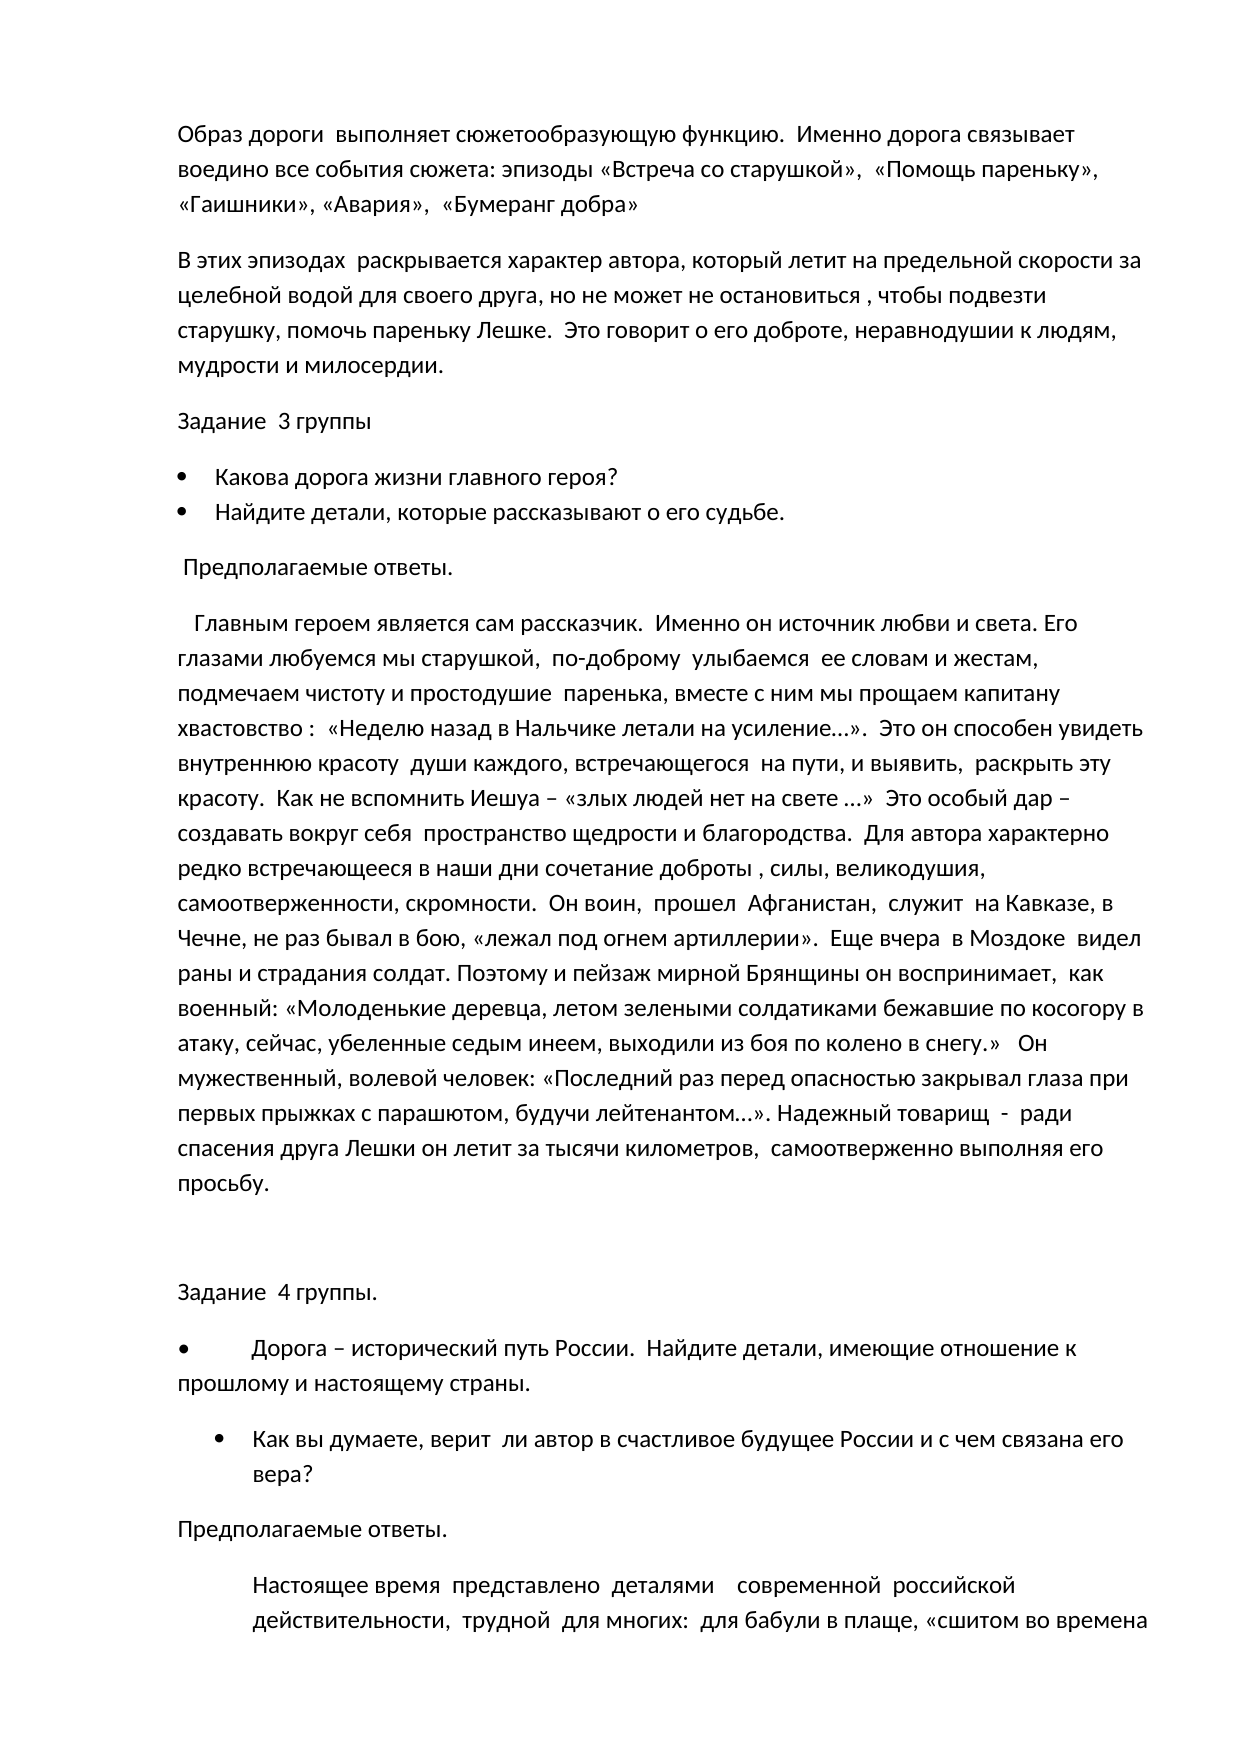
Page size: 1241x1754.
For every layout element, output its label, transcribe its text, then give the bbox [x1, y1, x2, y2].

text Предполагаемые ответы. [177, 1514, 1152, 1544]
text В этих эпизодах раскрывается характер автора, который летит на предельной скорости за целебной водой для своего друга, но не может не остановиться , чтобы подвезти старушку, помочь пареньку Лешке. Это говорит о его доброте, неравнодушии к людям, мудрости и милосердии. [177, 244, 1152, 379]
text Предполагаемые ответы. [177, 551, 1152, 582]
list Найдите детали, которые рассказывают о его судьбе. [177, 496, 1152, 526]
list Как вы думаете, верит ли автор в счастливое будущее России и с чем связана его вера? [215, 1423, 1152, 1488]
text Главным героем является сам рассказчик. Именно он источник любви и света. Его глазами любуемся мы старушкой, по-доброму улыбаемся ее словам и жестам, подмечаем чистоту и простодушие паренька, вместе с ним мы прощаем капитану хвастовство : «Неделю назад в Нальчике летали на усиление…». Это он способен увидеть внутреннюю красоту души каждого, встречающегося на пути, и выявить, раскрыть эту красоту. Как не вспомнить Иешуа – «злых людей нет на свете …» Это особый дар – создавать вокруг себя пространство щедрости и благородства. Для автора характерно редко встречающееся в наши дни сочетание доброты , силы, великодушия, самоотверженности, скромности. Он воин, прошел Афганистан, служит на Кавказе, в Чечне, не раз бывал в бою, «лежал под огнем артиллерии». Еще вчера в Моздоке видел раны и страдания солдат. Поэтому и пейзаж мирной Брянщины он воспринимает, как военный: «Молоденькие деревца, летом зелеными солдатиками бежавшие по косогору в атаку, сейчас, убеленные седым инеем, выходили из боя по колено в снегу.» Он мужественный, волевой человек: «Последний раз перед опасностью закрывал глаза при первых прыжках с парашютом, будучи лейтенантом…». Надежный товарищ - ради спасения друга Лешки он летит за тысячи километров, самоотверженно выполняя его просьбу. [177, 607, 1152, 1198]
text • Дорога – исторический путь России. Найдите детали, имеющие отношение к прошлому и настоящему страны. [177, 1332, 1152, 1397]
list Какова дорога жизни главного героя? [177, 461, 1152, 491]
text Задание 3 группы [177, 405, 1152, 435]
text Задание 4 группы. [177, 1276, 1152, 1307]
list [252, 1569, 1152, 1635]
text Образ дороги выполняет сюжетообразующую функцию. Именно дорога связывает воедино все события сюжета: эпизоды «Встреча со старушкой», «Помощь пареньку», «Гаишники», «Авария», «Бумеранг добра» [177, 118, 1152, 219]
